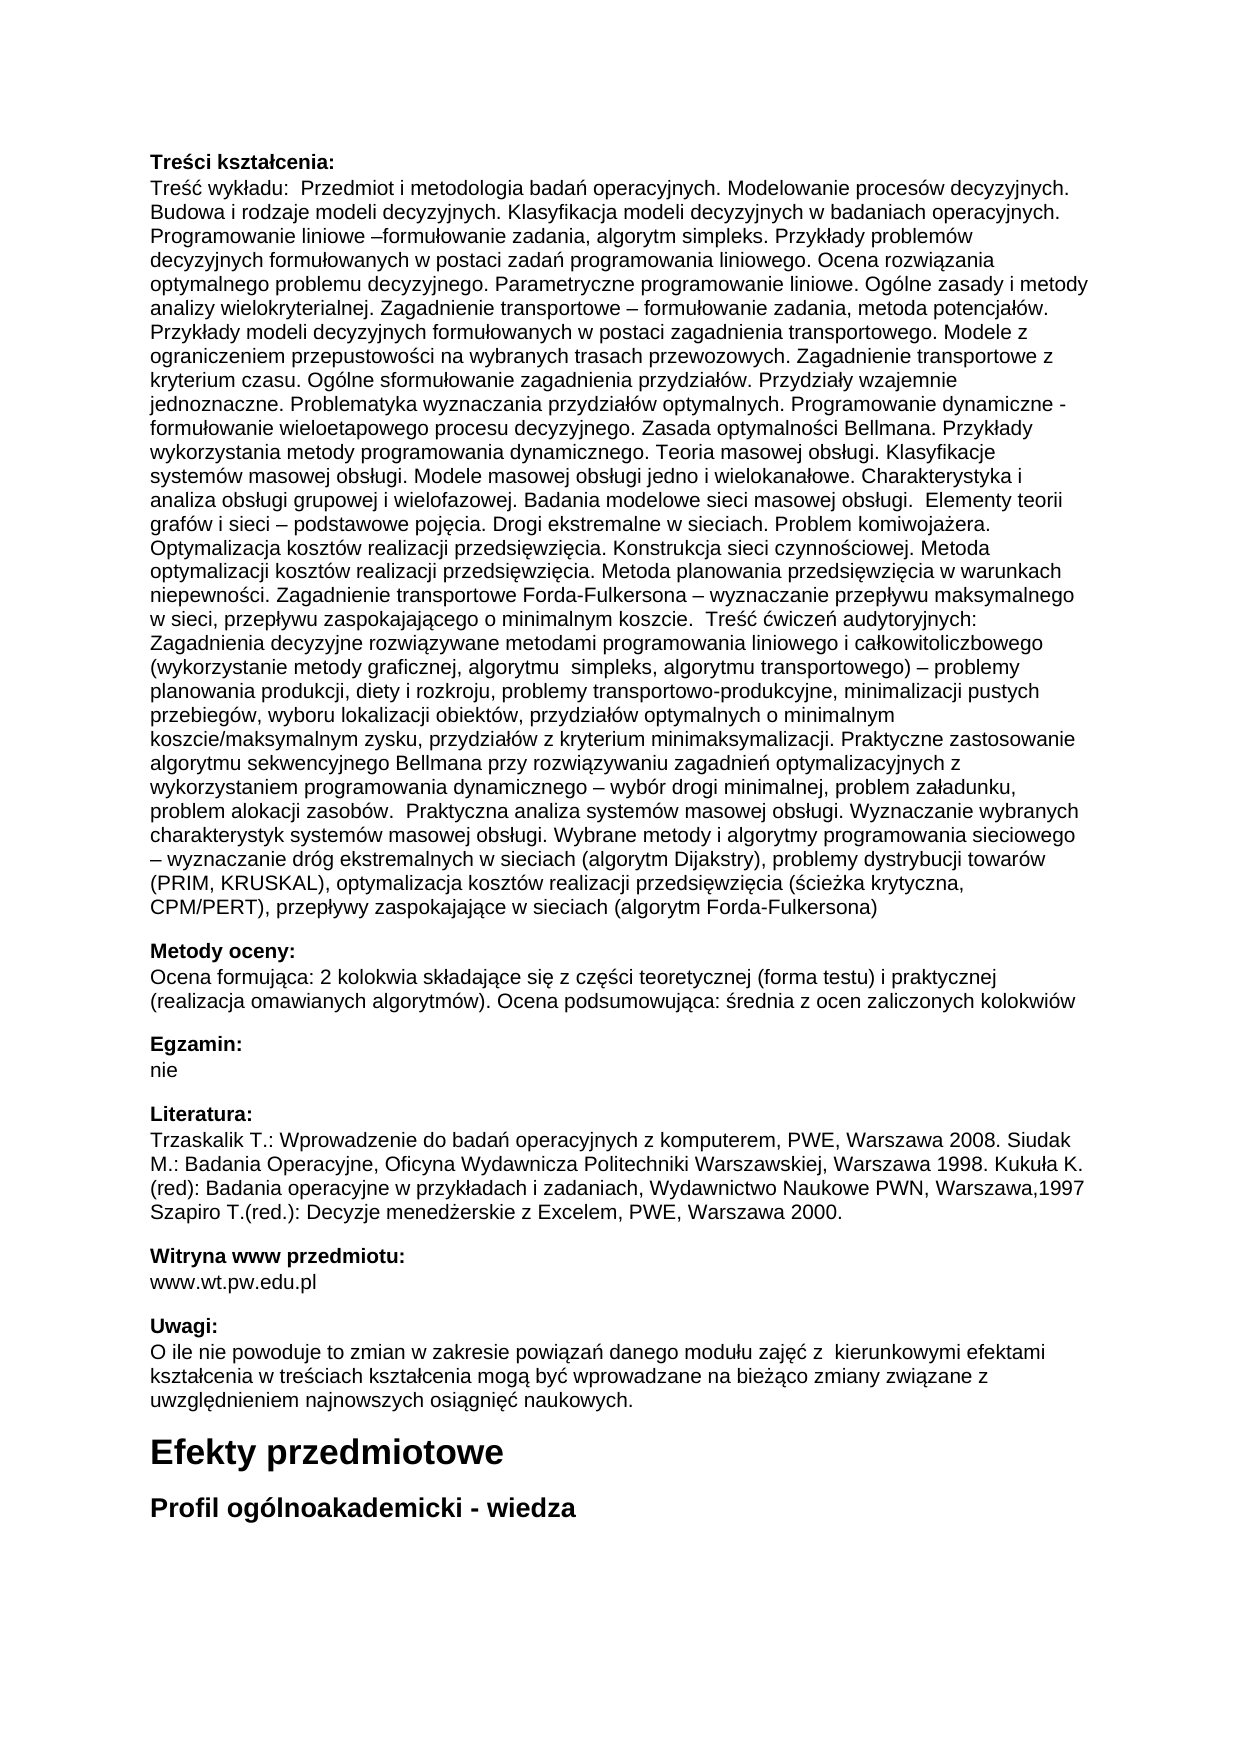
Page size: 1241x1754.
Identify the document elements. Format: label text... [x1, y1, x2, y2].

text O ile nie powoduje to zmian w zakresie powiązań danego modułu zajęć z kierunkowymi efektami kształcenia w treściach kształcenia mogą być wprowadzane na bieżąco zmiany związane z uwzględnieniem najnowszych osiągnięć naukowych. [150, 1339, 1090, 1411]
subtitle Efekty przedmiotowe [150, 1431, 1090, 1472]
text Uwagi: [150, 1313, 1090, 1337]
text nie [150, 1058, 1090, 1082]
text Ocena formująca: 2 kolokwia składające się z części teoretycznej (forma testu) i praktycznej (realizacja omawianych algorytmów). Ocena podsumowująca: średnia z ocen zaliczonych kolokwiów [150, 964, 1090, 1012]
text www.wt.pw.edu.pl [150, 1270, 1090, 1294]
text Trzaskalik T.: Wprowadzenie do badań operacyjnych z komputerem, PWE, Warszawa 2008. Siudak M.: Badania Operacyjne, Oficyna Wydawnicza Politechniki Warszawskiej, Warszawa 1998. Kukuła K.(red): Badania operacyjne w przykładach i zadaniach, Wydawnictwo Naukowe PWN, Warszawa,1997 Szapiro T.(red.): Decyzje menedżerskie z Excelem, PWE, Warszawa 2000. [150, 1128, 1090, 1224]
subtitle Profil ogólnoakademicki - wiedza [150, 1492, 1090, 1523]
text Witryna www przedmiotu: [150, 1244, 1090, 1268]
text Treść wykładu: Przedmiot i metodologia badań operacyjnych. Modelowanie procesów decyzyjnych. Budowa i rodzaje modeli decyzyjnych. Klasyfikacja modeli decyzyjnych w badaniach operacyjnych. Programowanie liniowe –formułowanie zadania, algorytm simpleks. Przykłady problemów decyzyjnych formułowanych w postaci zadań programowania liniowego. Ocena rozwiązania optymalnego problemu decyzyjnego. Parametryczne programowanie liniowe. Ogólne zasady i metody analizy wielokryterialnej. Zagadnienie transportowe – formułowanie zadania, metoda potencjałów. Przykłady modeli decyzyjnych formułowanych w postaci zagadnienia transportowego. Modele z ograniczeniem przepustowości na wybranych trasach przewozowych. Zagadnienie transportowe z kryterium czasu. Ogólne sformułowanie zagadnienia przydziałów. Przydziały wzajemnie jednoznaczne. Problematyka wyznaczania przydziałów optymalnych. Programowanie dynamiczne - formułowanie wieloetapowego procesu decyzyjnego. Zasada optymalności Bellmana. Przykłady wykorzystania metody programowania dynamicznego. Teoria masowej obsługi. Klasyfikacje systemów masowej obsługi. Modele masowej obsługi jedno i wielokanałowe. Charakterystyka i analiza obsługi grupowej i wielofazowej. Badania modelowe sieci masowej obsługi. Elementy teorii grafów i sieci – podstawowe pojęcia. Drogi ekstremalne w sieciach. Problem komiwojażera. Optymalizacja kosztów realizacji przedsięwzięcia. Konstrukcja sieci czynnościowej. Metoda optymalizacji kosztów realizacji przedsięwzięcia. Metoda planowania przedsięwzięcia w warunkach niepewności. Zagadnienie transportowe Forda-Fulkersona – wyznaczanie przepływu maksymalnego w sieci, przepływu zaspokajającego o minimalnym koszcie. Treść ćwiczeń audytoryjnych: Zagadnienia decyzyjne rozwiązywane metodami programowania liniowego i całkowitoliczbowego (wykorzystanie metody graficznej, algorytmu simpleks, algorytmu transportowego) – problemy planowania produkcji, diety i rozkroju, problemy transportowo-produkcyjne, minimalizacji pustych przebiegów, wyboru lokalizacji obiektów, przydziałów optymalnych o minimalnym koszcie/maksymalnym zysku, przydziałów z kryterium minimaksymalizacji. Praktyczne zastosowanie algorytmu sekwencyjnego Bellmana przy rozwiązywaniu zagadnień optymalizacyjnych z wykorzystaniem programowania dynamicznego – wybór drogi minimalnej, problem załadunku, problem alokacji zasobów. Praktyczna analiza systemów masowej obsługi. Wyznaczanie wybranych charakterystyk systemów masowej obsługi. Wybrane metody i algorytmy programowania sieciowego – wyznaczanie dróg ekstremalnych w sieciach (algorytm Dijakstry), problemy dystrybucji towarów (PRIM, KRUSKAL), optymalizacja kosztów realizacji przedsięwzięcia (ścieżka krytyczna, CPM/PERT), przepływy zaspokajające w sieciach (algorytm Forda-Fulkersona) [150, 176, 1090, 919]
text Metody oceny: [150, 938, 1090, 962]
text Egzamin: [150, 1032, 1090, 1056]
text Treści kształcenia: [150, 150, 1090, 174]
text Literatura: [150, 1102, 1090, 1126]
